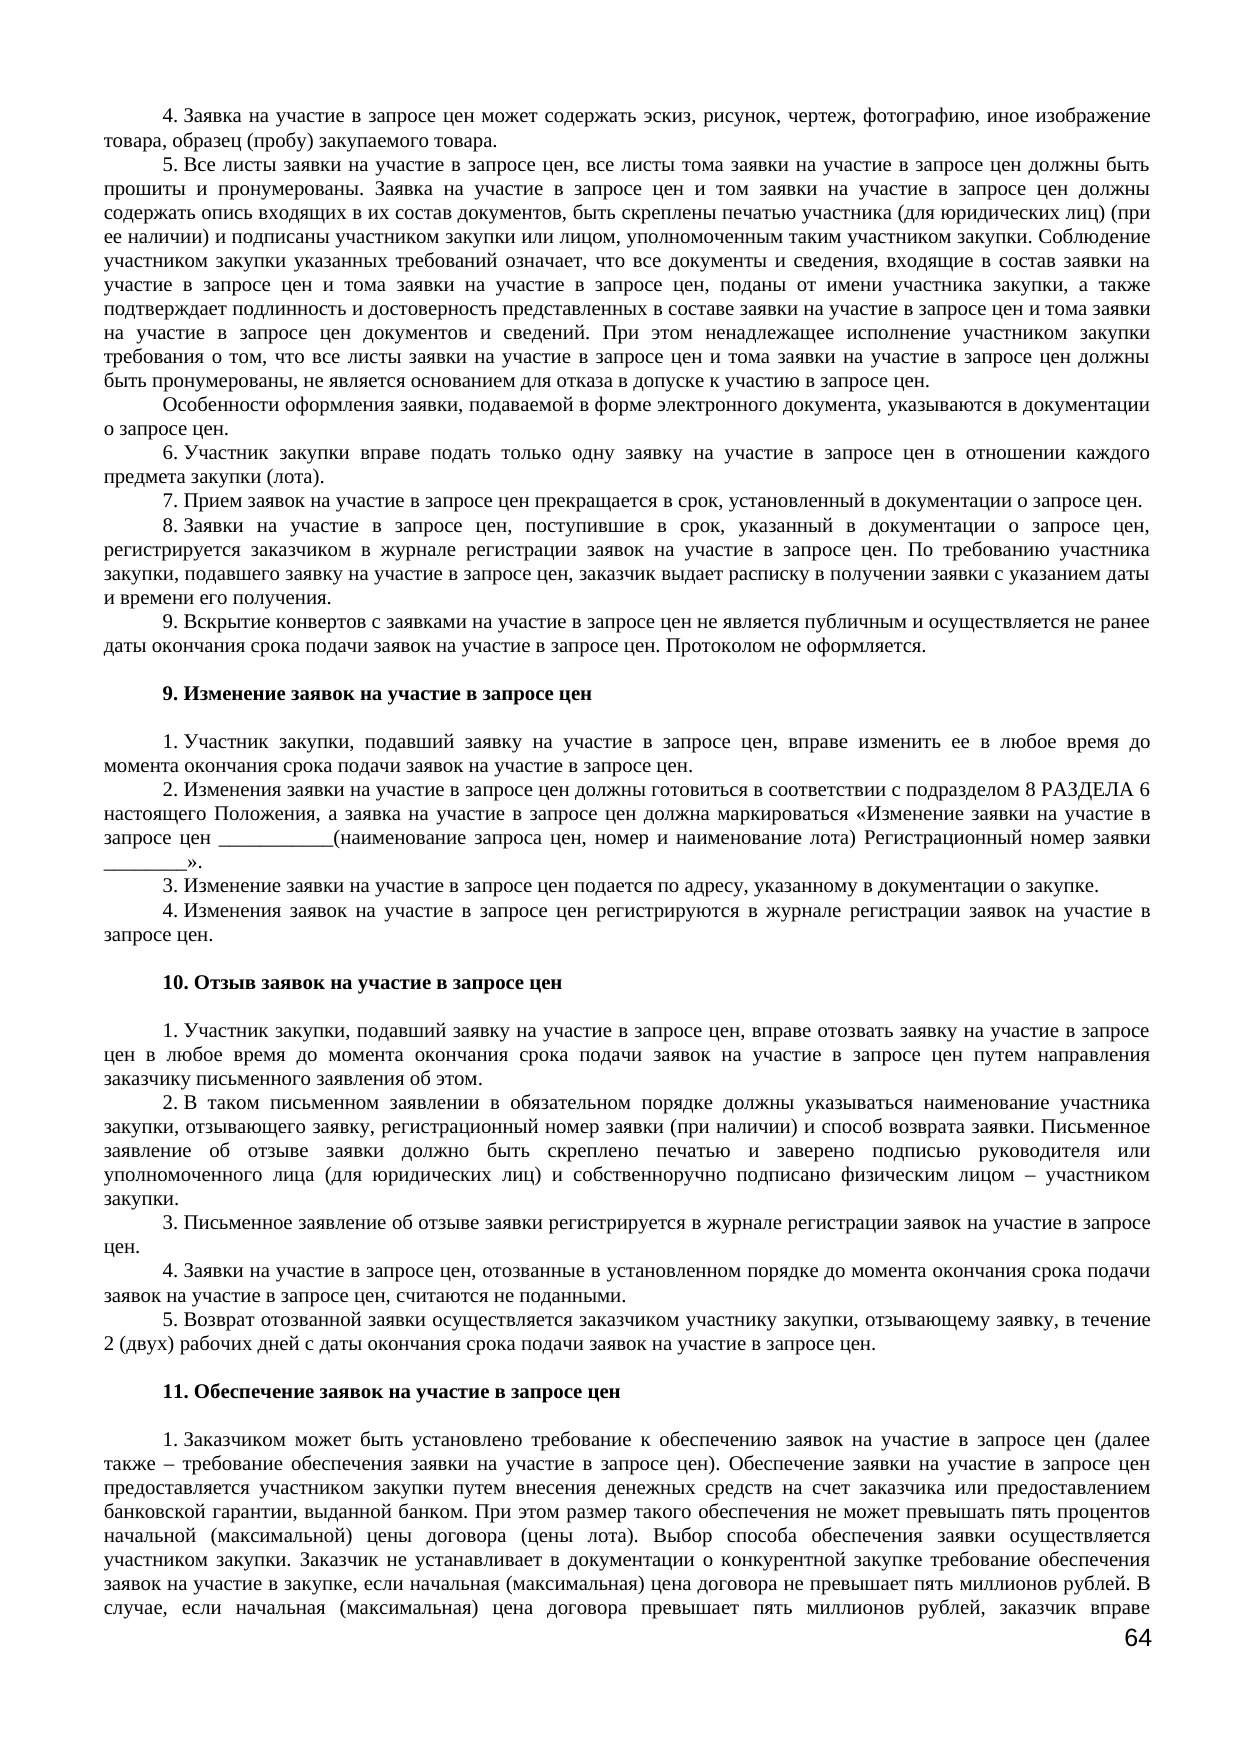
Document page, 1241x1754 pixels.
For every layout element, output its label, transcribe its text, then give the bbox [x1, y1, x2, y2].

text 4. Заявки на участие в запросе цен, отозванные в установленном порядке до момента окончания срока подачи заявок на участие в запросе цен, считаются не поданными. [103, 1258, 1152, 1307]
text 7. Прием заявок на участие в запросе цен прекращается в срок, установленный в документации о запросе цен. [103, 488, 1152, 512]
text 11. Обеспечение заявок на участие в запросе цен [103, 1379, 1152, 1403]
text 4. Изменения заявок на участие в запросе цен регистрируются в журнале регистрации заявок на участие в запросе цен. [103, 897, 1152, 946]
text 8. Заявки на участие в запросе цен, поступившие в срок, указанный в документации о запросе цен, регистрируется заказчиком в журнале регистрации заявок на участие в запросе цен. По требованию участника закупки, подавшего заявку на участие в запросе цен, заказчик выдает расписку в получении заявки с указанием даты и времени его получения. [103, 512, 1152, 609]
text 5. Все листы заявки на участие в запросе цен, все листы тома заявки на участие в запросе цен должны быть прошиты и пронумерованы. Заявка на участие в запросе цен и том заявки на участие в запросе цен должны содержать опись входящих в их состав документов, быть скреплены печатью участника (для юридических лиц) (при ее наличии) и подписаны участником закупки или лицом, уполномоченным таким участником закупки. Соблюдение участником закупки указанных требований означает, что все документы и сведения, входящие в состав заявки на участие в запросе цен и тома заявки на участие в запросе цен, поданы от имени участника закупки, а также подтверждает подлинность и достоверность представленных в составе заявки на участие в запросе цен и тома заявки на участие в запросе цен документов и сведений. При этом ненадлежащее исполнение участником закупки требования о том, что все листы заявки на участие в запросе цен и тома заявки на участие в запросе цен должны быть пронумерованы, не является основанием для отказа в допуске к участию в запросе цен. [103, 152, 1152, 392]
text 5. Возврат отозванной заявки осуществляется заказчиком участнику закупки, отзывающему заявку, в течение 2 (двух) рабочих дней с даты окончания срока подачи заявок на участие в запросе цен. [103, 1307, 1152, 1355]
text 9. Вскрытие конвертов с заявками на участие в запросе цен не является публичным и осуществляется не ранее даты окончания срока подачи заявок на участие в запросе цен. Протоколом не оформляется. [103, 609, 1152, 657]
text 9. Изменение заявок на участие в запросе цен [103, 681, 1152, 705]
text 10. Отзыв заявок на участие в запросе цен [103, 970, 1152, 994]
text 4. Заявка на участие в запросе цен может содержать эскиз, рисунок, чертеж, фотографию, иное изображение товара, образец (пробу) закупаемого товара. [103, 103, 1152, 152]
text 2. В таком письменном заявлении в обязательном порядке должны указываться наименование участника закупки, отзывающего заявку, регистрационный номер заявки (при наличии) и способ возврата заявки. Письменное заявление об отзыве заявки должно быть скреплено печатью и заверено подписью руководителя или уполномоченного лица (для юридических лиц) и собственноручно подписано физическим лицом – участником закупки. [103, 1090, 1152, 1210]
text 2. Изменения заявки на участие в запросе цен должны готовиться в соответствии с подразделом 8 РАЗДЕЛА 6 настоящего Положения, а заявка на участие в запросе цен должна маркироваться «Изменение заявки на участие в запросе цен ___________(наименование запроса цен, номер и наименование лота) Регистрационный номер заявки ________». [103, 777, 1152, 873]
text 1. Участник закупки, подавший заявку на участие в запросе цен, вправе изменить ее в любое время до момента окончания срока подачи заявок на участие в запросе цен. [103, 729, 1152, 777]
text 3. Письменное заявление об отзыве заявки регистрируется в журнале регистрации заявок на участие в запросе цен. [103, 1210, 1152, 1258]
text 1. Участник закупки, подавший заявку на участие в запросе цен, вправе отозвать заявку на участие в запросе цен в любое время до момента окончания срока подачи заявок на участие в запросе цен путем направления заказчику письменного заявления об этом. [103, 1018, 1152, 1090]
text 3. Изменение заявки на участие в запросе цен подается по адресу, указанному в документации о закупке. [103, 873, 1152, 897]
text 6. Участник закупки вправе подать только одну заявку на участие в запросе цен в отношении каждого предмета закупки (лота). [103, 440, 1152, 488]
text Особенности оформления заявки, подаваемой в форме электронного документа, указываются в документации о запросе цен. [103, 392, 1152, 440]
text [103, 1427, 1152, 1619]
